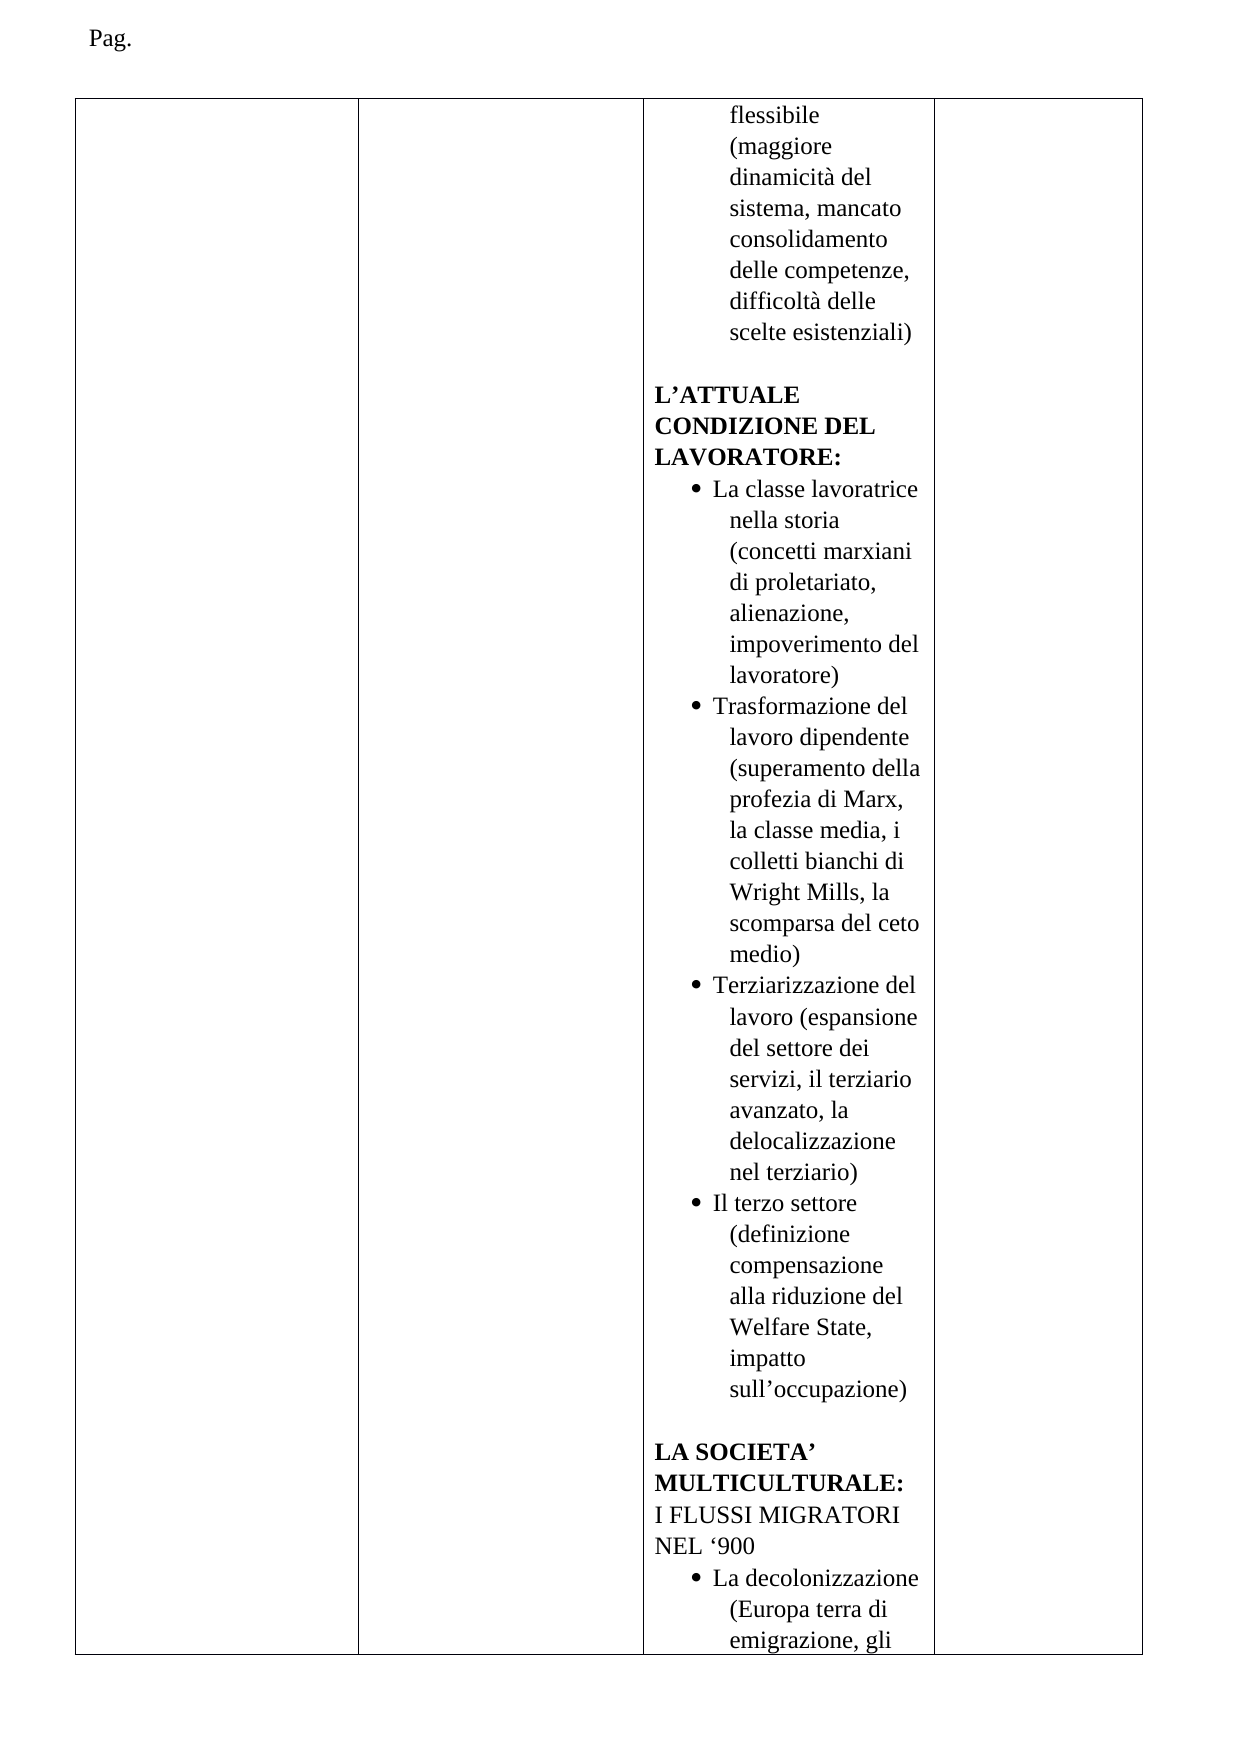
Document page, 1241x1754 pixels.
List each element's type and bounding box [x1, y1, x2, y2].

table_header [935, 99, 1142, 1654]
table_header [76, 99, 358, 1654]
table_header [359, 99, 643, 1654]
table_header [644, 99, 934, 1654]
